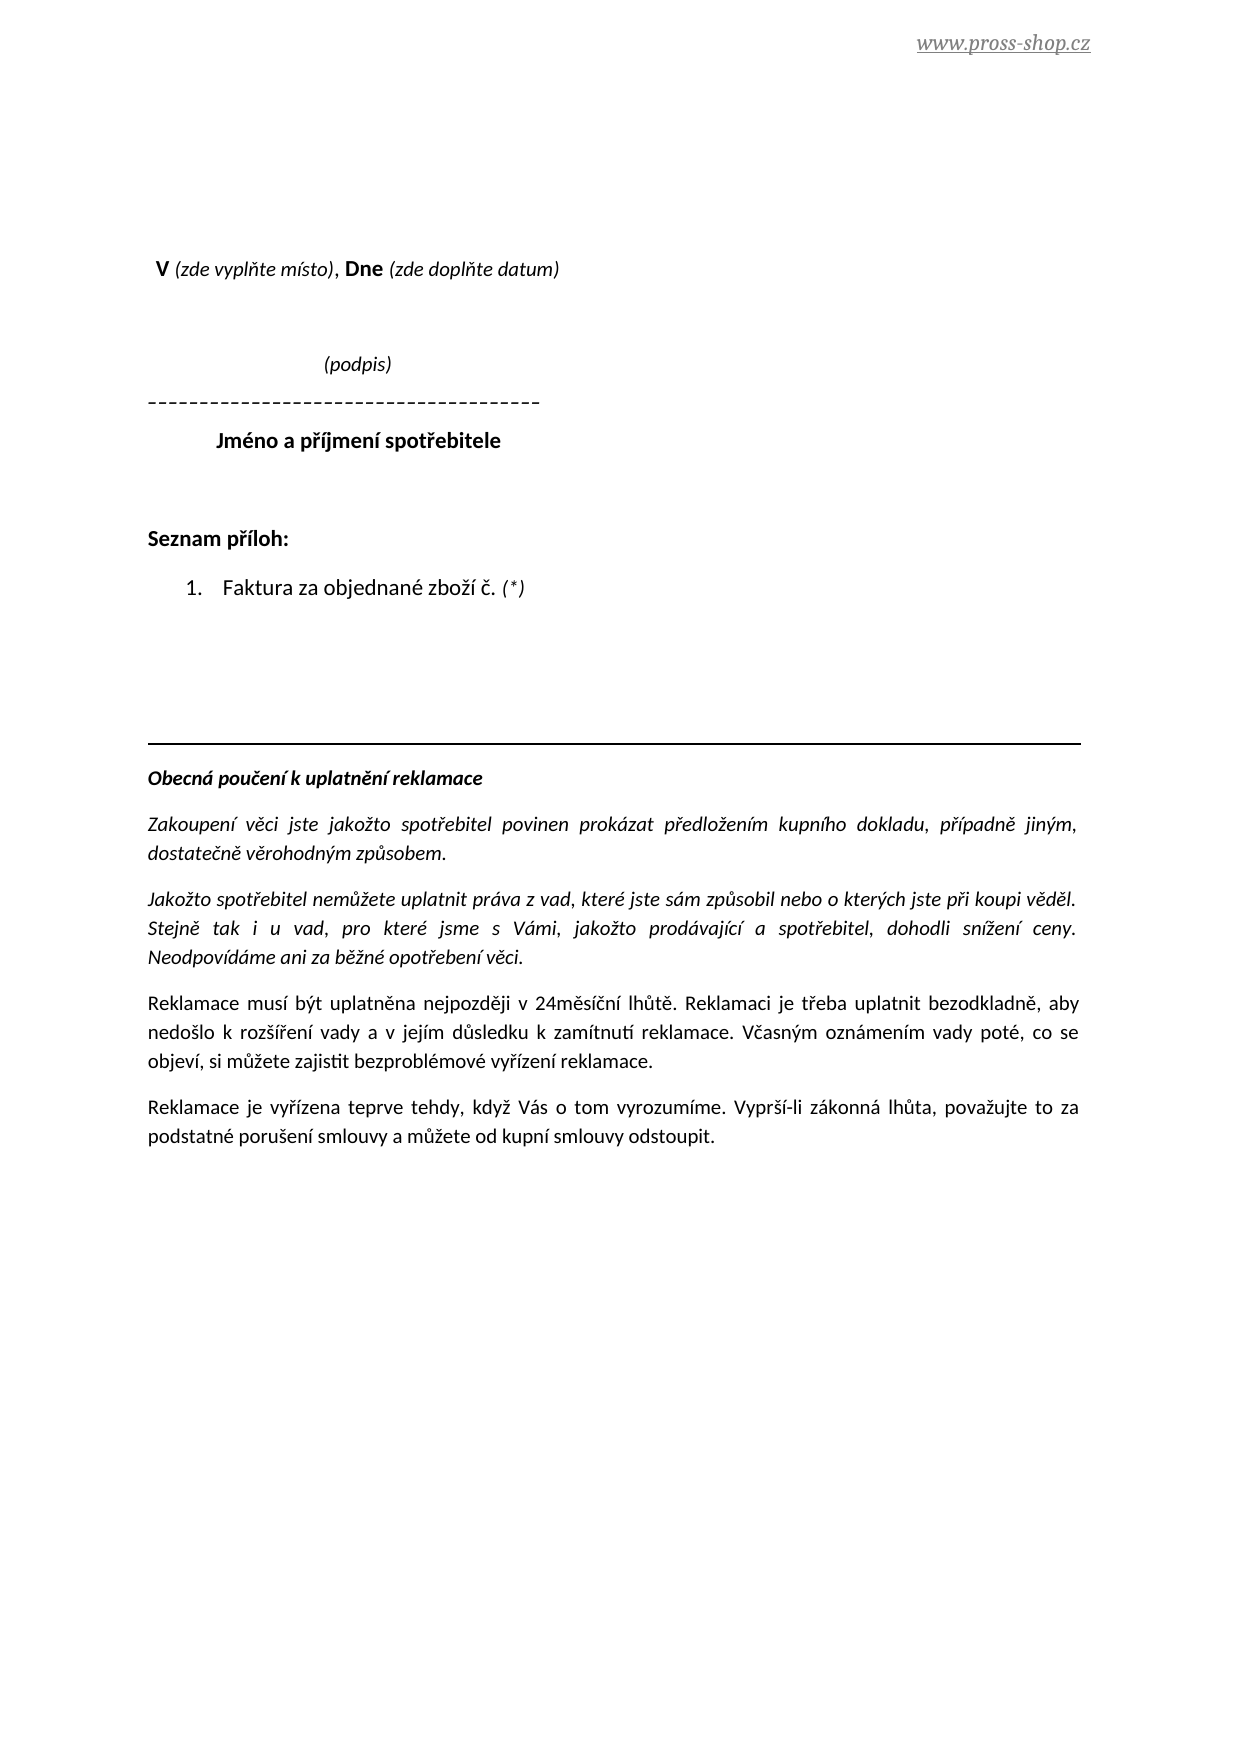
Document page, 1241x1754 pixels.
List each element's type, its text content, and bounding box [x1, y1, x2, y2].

text Zakoupení věci jste jakožto spotřebitel povinen prokázat předložením kupního dokladu, případně jiným, dostatečně věrohodným způsobem. [148, 811, 1081, 865]
text Jakožto spotřebitel nemůžete uplatnit práva z vad, které jste sám způsobil nebo o kterých jste při koupi věděl. Stejně tak i u vad, pro které jsme s Vámi, jakožto prodávající a spotřebitel, dohodli snížení ceny. Neodpovídáme ani za běžné opotřebení věci. [148, 886, 1081, 969]
text V (zde vyplňte místo), Dne (zde doplňte datum) [148, 254, 1081, 282]
list Faktura za objednané zboží č. (*) [185, 573, 1093, 601]
text Jméno a příjmení spotřebitele [148, 427, 1081, 454]
text Obecná poučení k uplatnění reklamace [148, 765, 1081, 790]
text Seznam příloh: [148, 524, 1081, 552]
text (podpis) ______________________________________ [148, 352, 1081, 406]
text Reklamace musí být uplatněna nejpozději v 24měsíční lhůtě. Reklamaci je třeba uplatnit bezodkladně, aby nedošlo k rozšíření vady a v jejím důsledku k zamítnutí reklamace. Včasným oznámením vady poté, co se objeví, si můžete zajistit bezproblémové vyřízení reklamace. [148, 990, 1081, 1074]
text Reklamace je vyřízena teprve tehdy, když Vás o tom vyrozumíme. Vyprší-li zákonná lhůta, považujte to za podstatné porušení smlouvy a můžete od kupní smlouvy odstoupit. [148, 1094, 1081, 1149]
